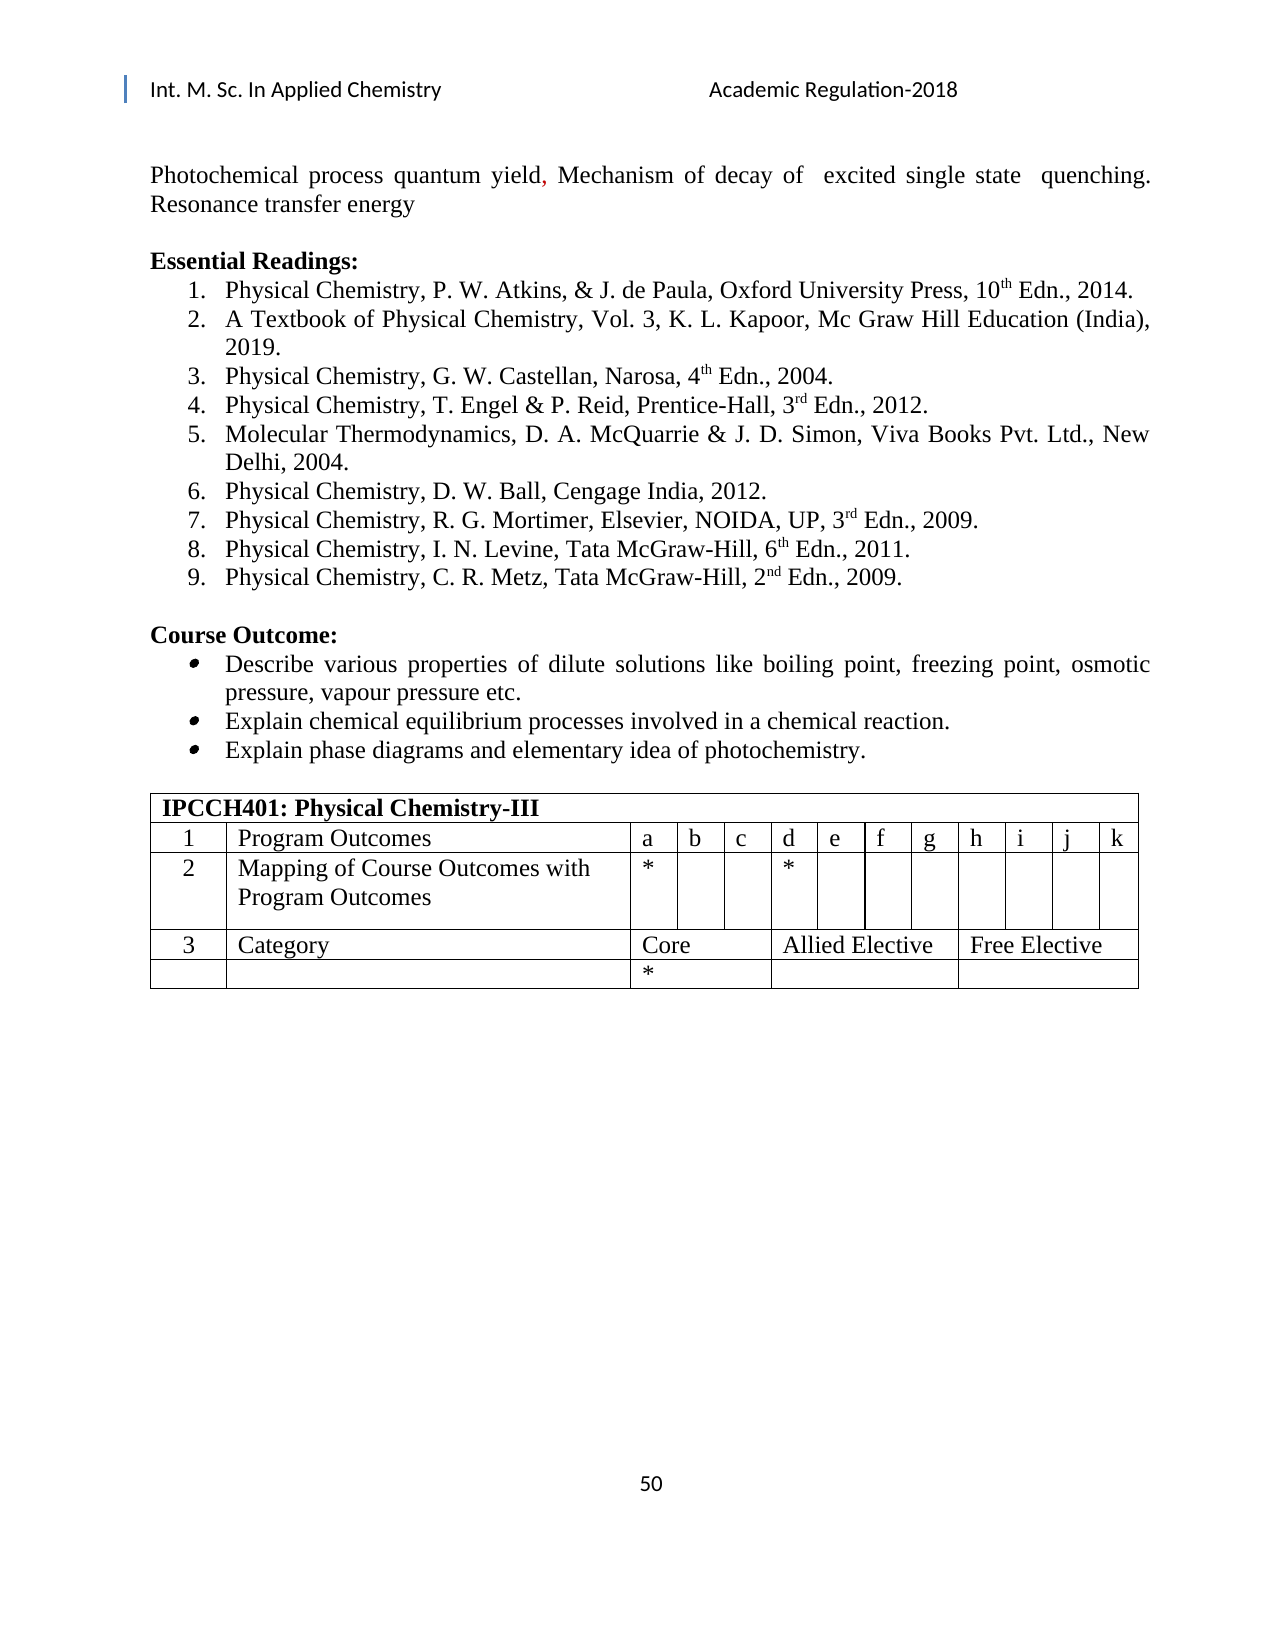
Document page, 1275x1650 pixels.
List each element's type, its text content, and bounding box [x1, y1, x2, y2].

list Physical Chemistry, D. W. Ball, Cengage India, 2012. [187, 476, 1152, 505]
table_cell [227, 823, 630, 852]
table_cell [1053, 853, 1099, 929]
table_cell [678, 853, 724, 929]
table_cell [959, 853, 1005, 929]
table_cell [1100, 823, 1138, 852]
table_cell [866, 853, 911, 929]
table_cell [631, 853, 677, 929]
list Physical Chemistry, R. G. Mortimer, Elsevier, NOIDA, UP, 3rd Edn., 2009. [187, 505, 1152, 534]
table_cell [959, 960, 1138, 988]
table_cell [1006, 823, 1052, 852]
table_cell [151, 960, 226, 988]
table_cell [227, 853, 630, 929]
list A Textbook of Physical Chemistry, Vol. 3, K. L. Kapoor, Mc Graw Hill Education (India), 2019. [187, 304, 1152, 361]
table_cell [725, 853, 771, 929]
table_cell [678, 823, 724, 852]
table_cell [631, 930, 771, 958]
list Physical Chemistry, G. W. Castellan, Narosa, 4th Edn., 2004. [187, 361, 1152, 390]
text Photochemical process quantum yield, Mechanism of decay of excited single state quenching. Resonance transfer energy [150, 160, 1152, 217]
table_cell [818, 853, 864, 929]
text Essential Readings: [150, 246, 1152, 275]
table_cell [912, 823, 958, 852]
list Physical Chemistry, P. W. Atkins, & J. de Paula, Oxford University Press, 10th Edn., 2014. [187, 275, 1152, 304]
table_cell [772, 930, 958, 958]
list Physical Chemistry, I. N. Levine, Tata McGraw-Hill, 6th Edn., 2011. [187, 534, 1152, 562]
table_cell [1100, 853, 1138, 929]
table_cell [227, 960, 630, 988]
text Course Outcome: [150, 620, 1152, 649]
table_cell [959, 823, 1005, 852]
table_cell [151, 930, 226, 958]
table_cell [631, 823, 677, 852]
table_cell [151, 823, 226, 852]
list Explain phase diagrams and elementary idea of photochemistry. [187, 735, 1152, 764]
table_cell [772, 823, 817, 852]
list Explain chemical equilibrium processes involved in a chemical reaction. [187, 706, 1152, 735]
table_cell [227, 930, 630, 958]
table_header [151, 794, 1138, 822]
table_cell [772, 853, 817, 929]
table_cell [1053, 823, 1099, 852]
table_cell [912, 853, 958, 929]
list Physical Chemistry, C. R. Metz, Tata McGraw-Hill, 2nd Edn., 2009. [187, 562, 1152, 591]
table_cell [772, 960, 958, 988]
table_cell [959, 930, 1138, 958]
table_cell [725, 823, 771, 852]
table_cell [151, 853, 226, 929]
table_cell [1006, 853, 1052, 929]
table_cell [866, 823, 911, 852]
list Describe various properties of dilute solutions like boiling point, freezing point, osmotic pressure, vapour pressure etc. [187, 649, 1152, 706]
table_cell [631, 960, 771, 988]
list Molecular Thermodynamics, D. A. McQuarrie & J. D. Simon, Viva Books Pvt. Ltd., New Delhi, 2004. [187, 419, 1152, 476]
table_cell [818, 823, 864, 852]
list Physical Chemistry, T. Engel & P. Reid, Prentice-Hall, 3rd Edn., 2012. [187, 390, 1152, 419]
